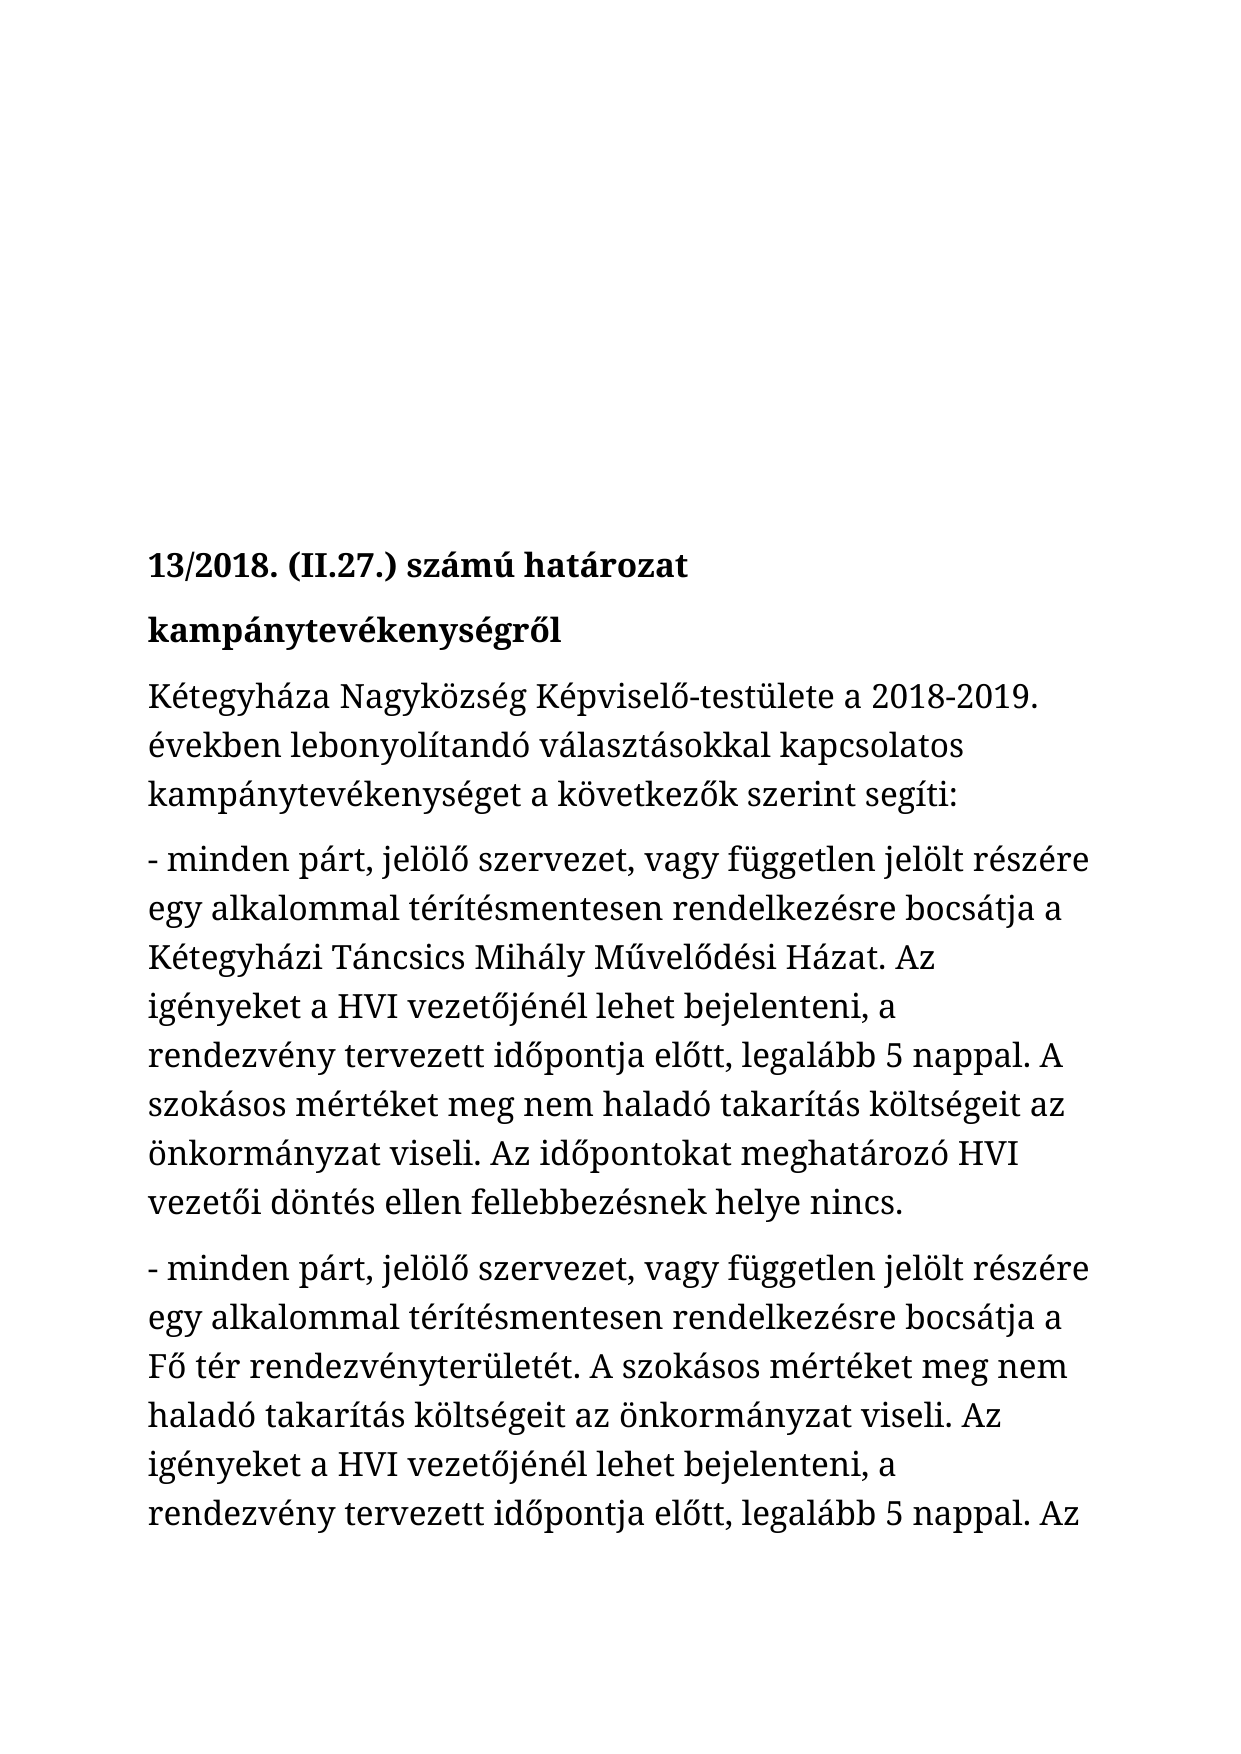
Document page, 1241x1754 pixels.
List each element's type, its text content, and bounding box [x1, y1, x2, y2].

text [148, 1244, 1093, 1535]
text 13/2018. (II.27.) számú határozat [148, 541, 1093, 587]
text Kétegyháza Nagyközség Képviselő-testülete a 2018-2019. években lebonyolítandó választásokkal kapcsolatos kampánytevékenységet a következők szerint segíti: [148, 673, 1093, 816]
text kampánytevékenységről [148, 607, 1093, 652]
text - minden párt, jelölő szervezet, vagy független jelölt részére egy alkalommal térítésmentesen rendelkezésre bocsátja a Kétegyházi Táncsics Mihály Művelődési Házat. Az igényeket a HVI vezetőjénél lehet bejelenteni, a rendezvény tervezett időpontja előtt, legalább 5 nappal. A szokásos mértéket meg nem haladó takarítás költségeit az önkormányzat viseli. Az időpontokat meghatározó HVI vezetői döntés ellen fellebbezésnek helye nincs. [148, 836, 1093, 1224]
